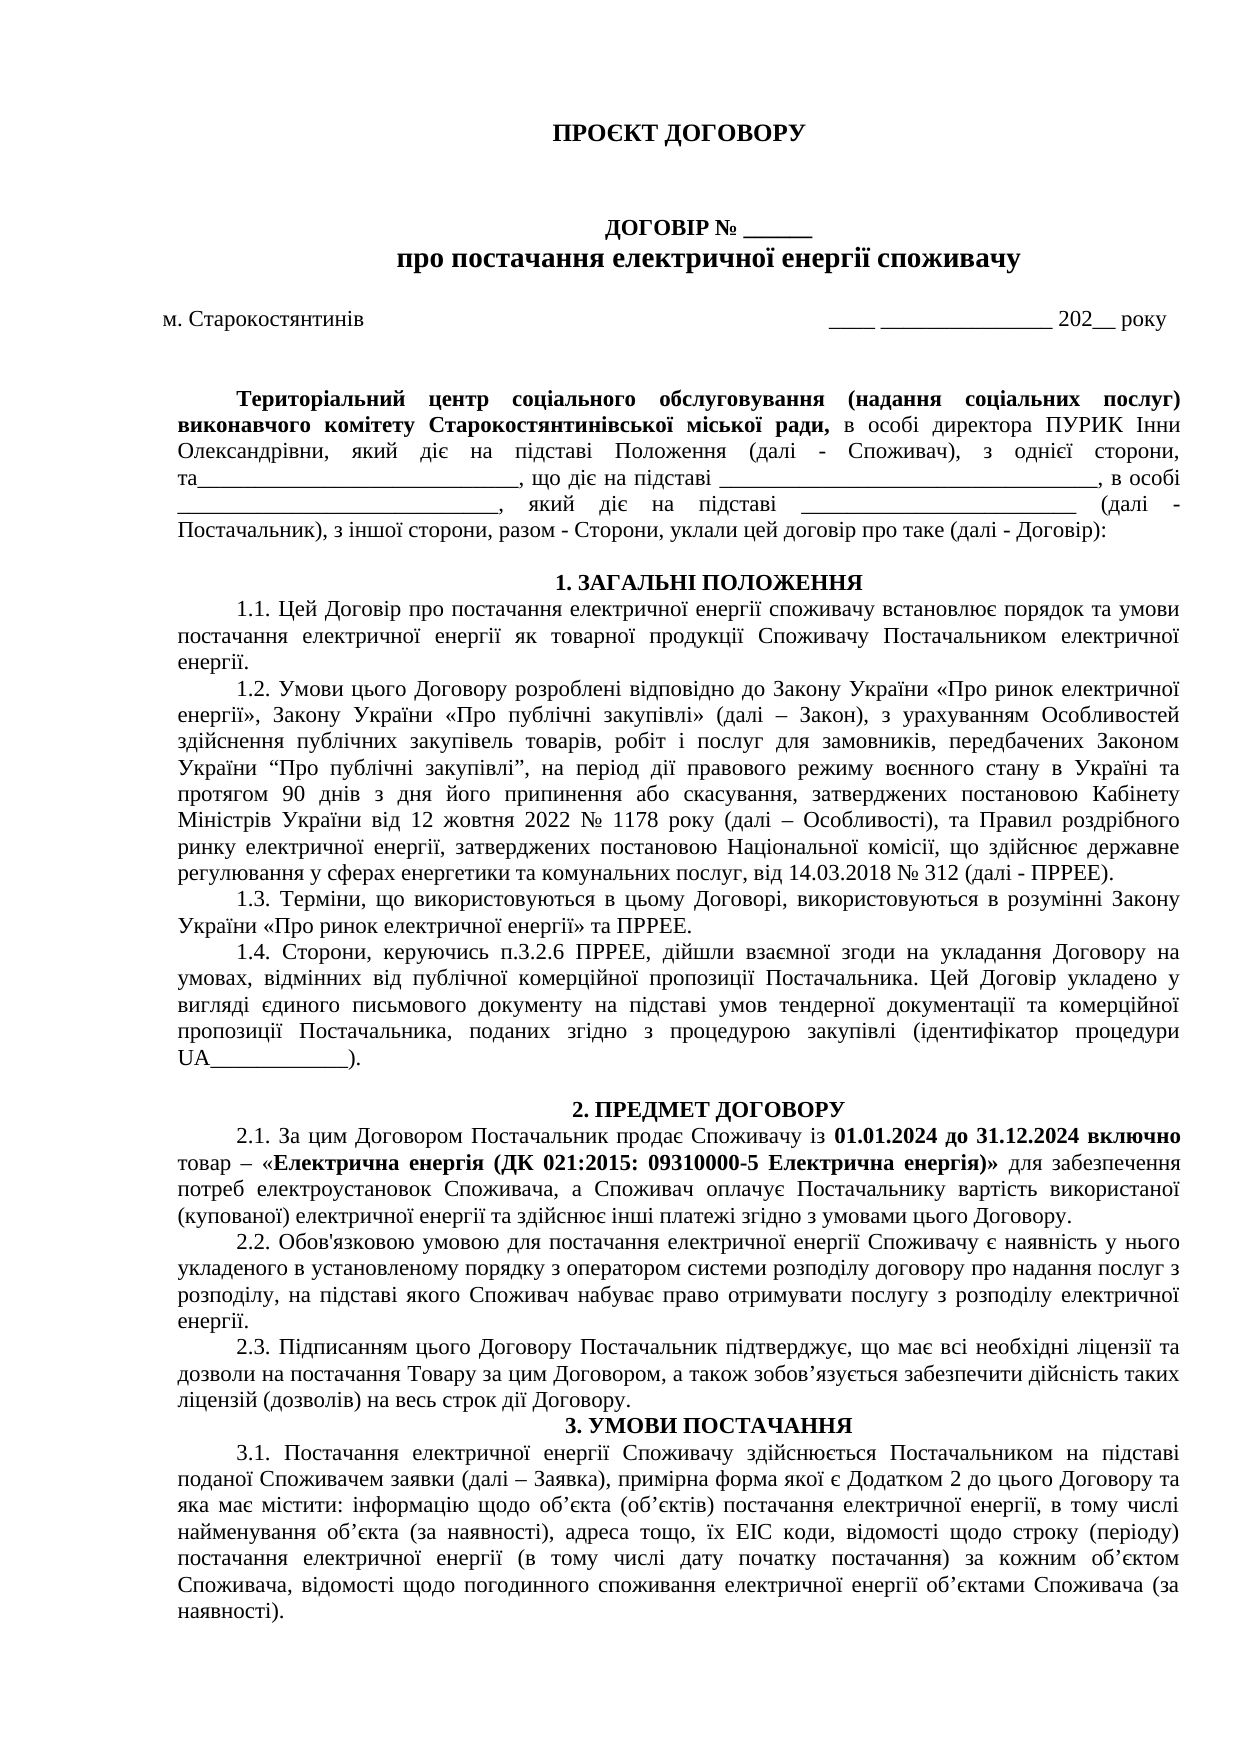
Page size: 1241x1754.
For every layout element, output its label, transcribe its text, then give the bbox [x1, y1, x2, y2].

text 2.3. Підписанням цього Договору Постачальник підтверджує, що має всі необхідні ліцензії та дозволи на постачання Товару за цим Договором, а також зобов’язується забезпечити дійсність таких ліцензій (дозволів) на весь строк дії Договору. [177, 1333, 1181, 1412]
text ДОГОВІР № ______ [177, 213, 1181, 240]
text про постачання електричної енергії споживачу [177, 240, 1181, 273]
text 2. ПРЕДМЕТ ДОГОВОРУ [177, 1096, 1181, 1123]
text 2.2. Обов'язковою умовою для постачання електричної енергії Споживачу є наявність у нього укладеного в установленому порядку з оператором системи розподілу договору про надання послуг з розподілу, на підставі якого Споживач набуває право отримувати послугу з розподілу електричної енергії. [177, 1228, 1181, 1333]
text 3. УМОВИ ПОСТАЧАННЯ [177, 1412, 1181, 1439]
text 3.1. Постачання електричної енергії Споживачу здійснюється Постачальником на підставі поданої Споживачем заявки (далі – Заявка), примірна форма якої є Додатком 2 до цього Договору та яка має містити: інформацію щодо об’єкта (об’єктів) постачання електричної енергії, в тому числі найменування об’єкта (за наявності), адреса тощо, їх EIC коди, відомості щодо строку (періоду) постачання електричної енергії (в тому числі дату початку постачання) за кожним об’єктом Споживача, відомості щодо погодинного споживання електричної енергії об’єктами Споживача (за наявності). [177, 1439, 1181, 1623]
table_header м. Старокостянтинів [163, 295, 665, 342]
text 2.1. За цим Договором Постачальник продає Споживачу із 01.01.2024 до 31.12.2024 включно товар – «Електрична енергія (ДК 021:2015: 09310000-5 Електрична енергія)» для забезпечення потреб електроустановок Споживача, а Споживач оплачує Постачальнику вартість використаної (купованої) електричної енергії та здійснює інші платежі згідно з умовами цього Договору. [177, 1123, 1181, 1228]
text 1.2. Умови цього Договору розроблені відповідно до Закону України «Про ринок електричної енергії», Закону України «Про публічні закупівлі» (далі – Закон), з урахуванням Особливостей здійснення публічних закупівель товарів, робіт і послуг для замовників, передбачених Законом України “Про публічні закупівлі”, на період дії правового режиму воєнного стану в Україні та протягом 90 днів з дня його припинення або скасування, затверджених постановою Кабінету Міністрів України від 12 жовтня 2022 № 1178 року (далі – Особливості), та Правил роздрібного ринку електричної енергії, затверджених постановою Національної комісії, що здійснює державне регулювання у сферах енергетики та комунальних послуг, від 14.03.2018 № 312 (далі - ПРРЕЕ). [177, 674, 1181, 885]
text 1. ЗАГАЛЬНІ ПОЛОЖЕННЯ [177, 569, 1181, 596]
text 1.4. Сторони, керуючись п.3.2.6 ПРРЕЕ, дійшли взаємної згоди на укладання Договору на умовах, відмінних від публічної комерційної пропозиції Постачальника. Цей Договір укладено у вигляді єдиного письмового документу на підставі умов тендерної документації та комерційної пропозиції Постачальника, поданих згідно з процедурою закупівлі (ідентифікатор процедури UA____________). [177, 938, 1181, 1070]
text 1.3. Терміни, що використовуються в цьому Договорі, використовуються в розумінні Закону України «Про ринок електричної енергії» та ПРРЕЕ. [177, 885, 1181, 938]
table_header ____ _______________ 202__ року [665, 295, 1181, 342]
text Територіальний центр соціального обслуговування (надання соціальних послуг) виконавчого комітету Старокостянтинівської міської ради, в особі директора ПУРИК Інни Олександрівни, який діє на підставі Положення (далі - Споживач), з однієї сторони, та____________________________, що діє на підставі _________________________________, в особі ____________________________, який діє на підставі ________________________ (далі - Постачальник), з іншої сторони, разом - Сторони, уклали цей договір про таке (далі - Договір): [177, 385, 1181, 543]
text 1.1. Цей Договір про постачання електричної енергії споживачу встановлює порядок та умови постачання електричної енергії як товарної продукції Споживачу Постачальником електричної енергії. [177, 596, 1181, 674]
text ПРОЄКТ ДОГОВОРУ [177, 118, 1181, 147]
